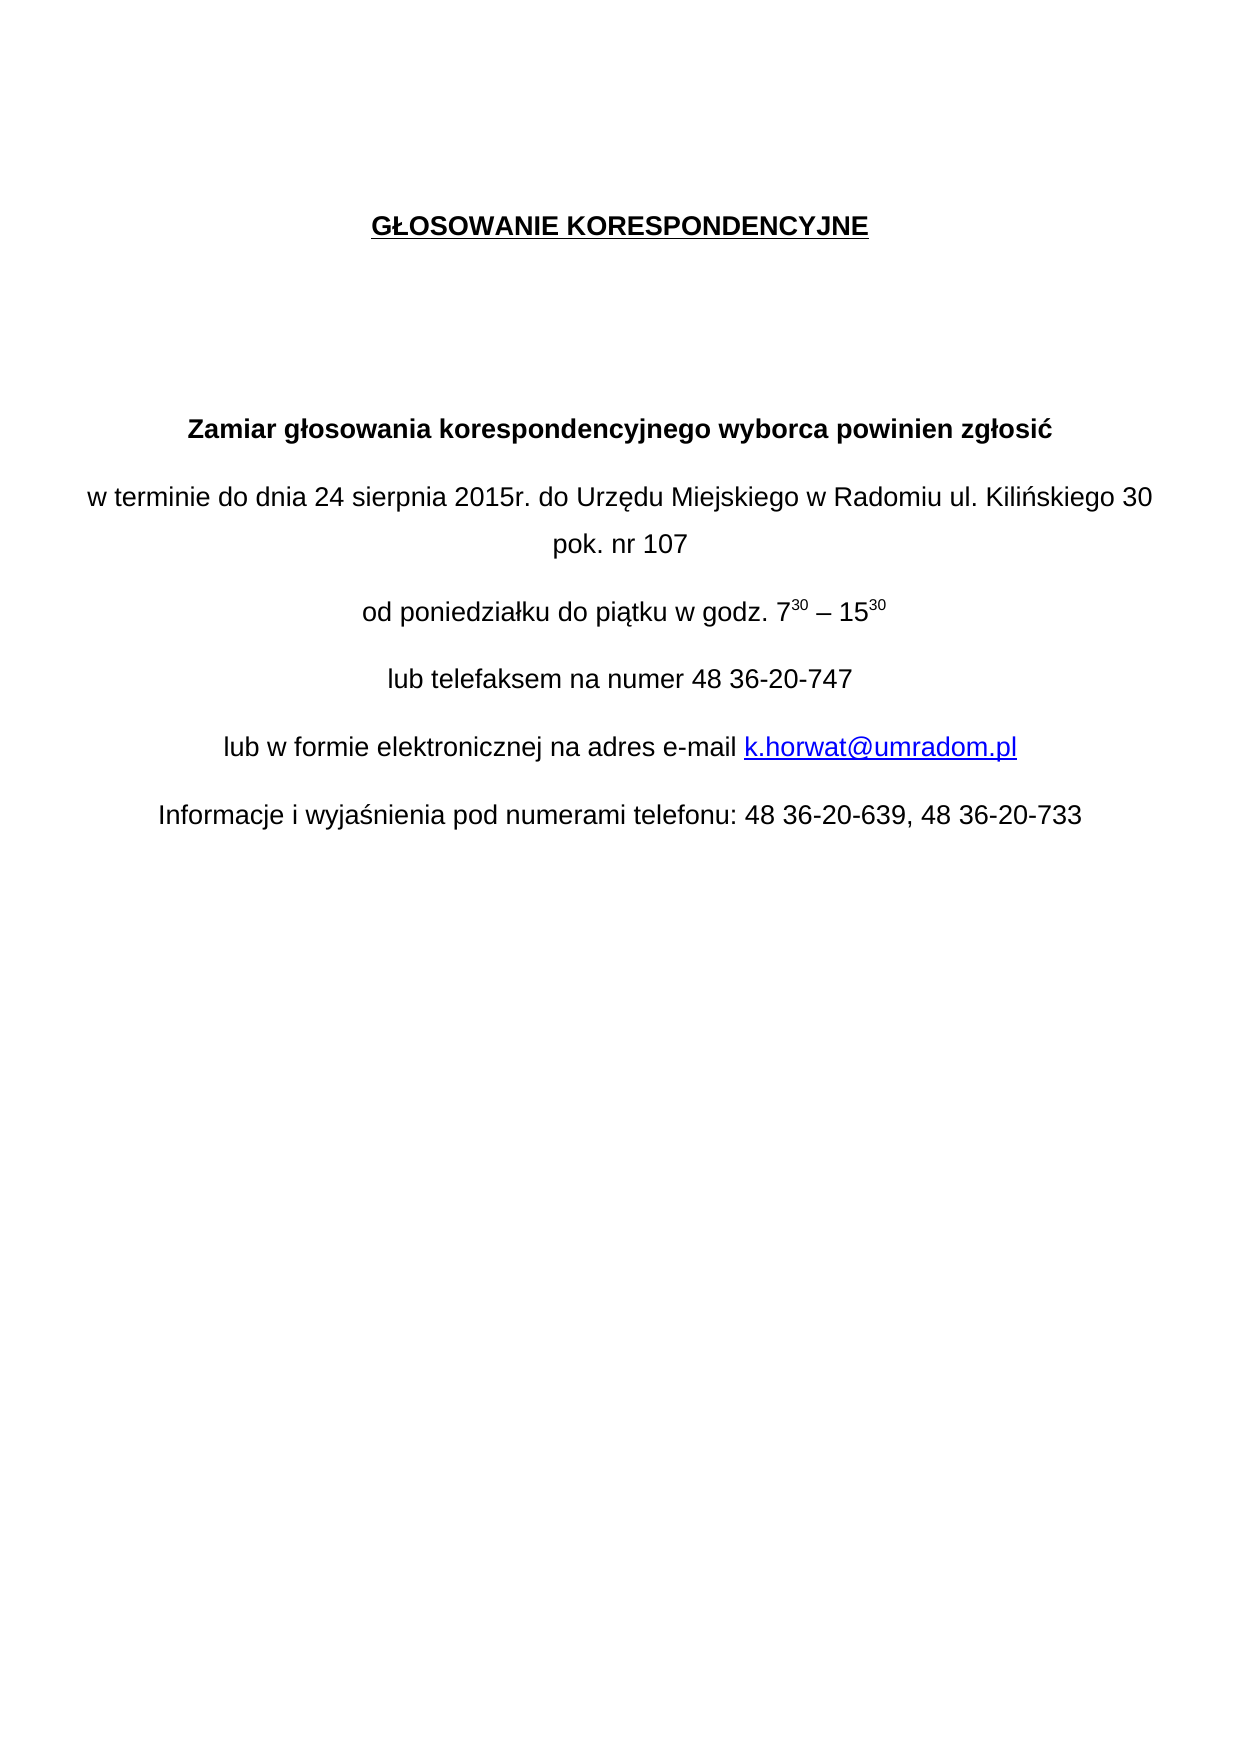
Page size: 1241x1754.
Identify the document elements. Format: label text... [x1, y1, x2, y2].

text GŁOSOWANIE KORESPONDENCYJNE [75, 210, 1165, 242]
text lub w formie elektronicznej na adres e-mail k.horwat@umradom.pl [75, 731, 1165, 762]
text Informacje i wyjaśnienia pod numerami telefonu: 48 36-20-639, 48 36-20-733 [75, 799, 1165, 830]
text lub telefaksem na numer 48 36-20-747 [75, 663, 1165, 695]
text od poniedziałku do piątku w godz. 730 – 1530 [75, 596, 1165, 627]
text w terminie do dnia 24 sierpnia 2015r. do Urzędu Miejskiego w Radomiu ul. Kilińskiego 30 pok. nr 107 [75, 481, 1165, 559]
text Zamiar głosowania korespondencyjnego wyborca powinien zgłosić [75, 413, 1165, 445]
